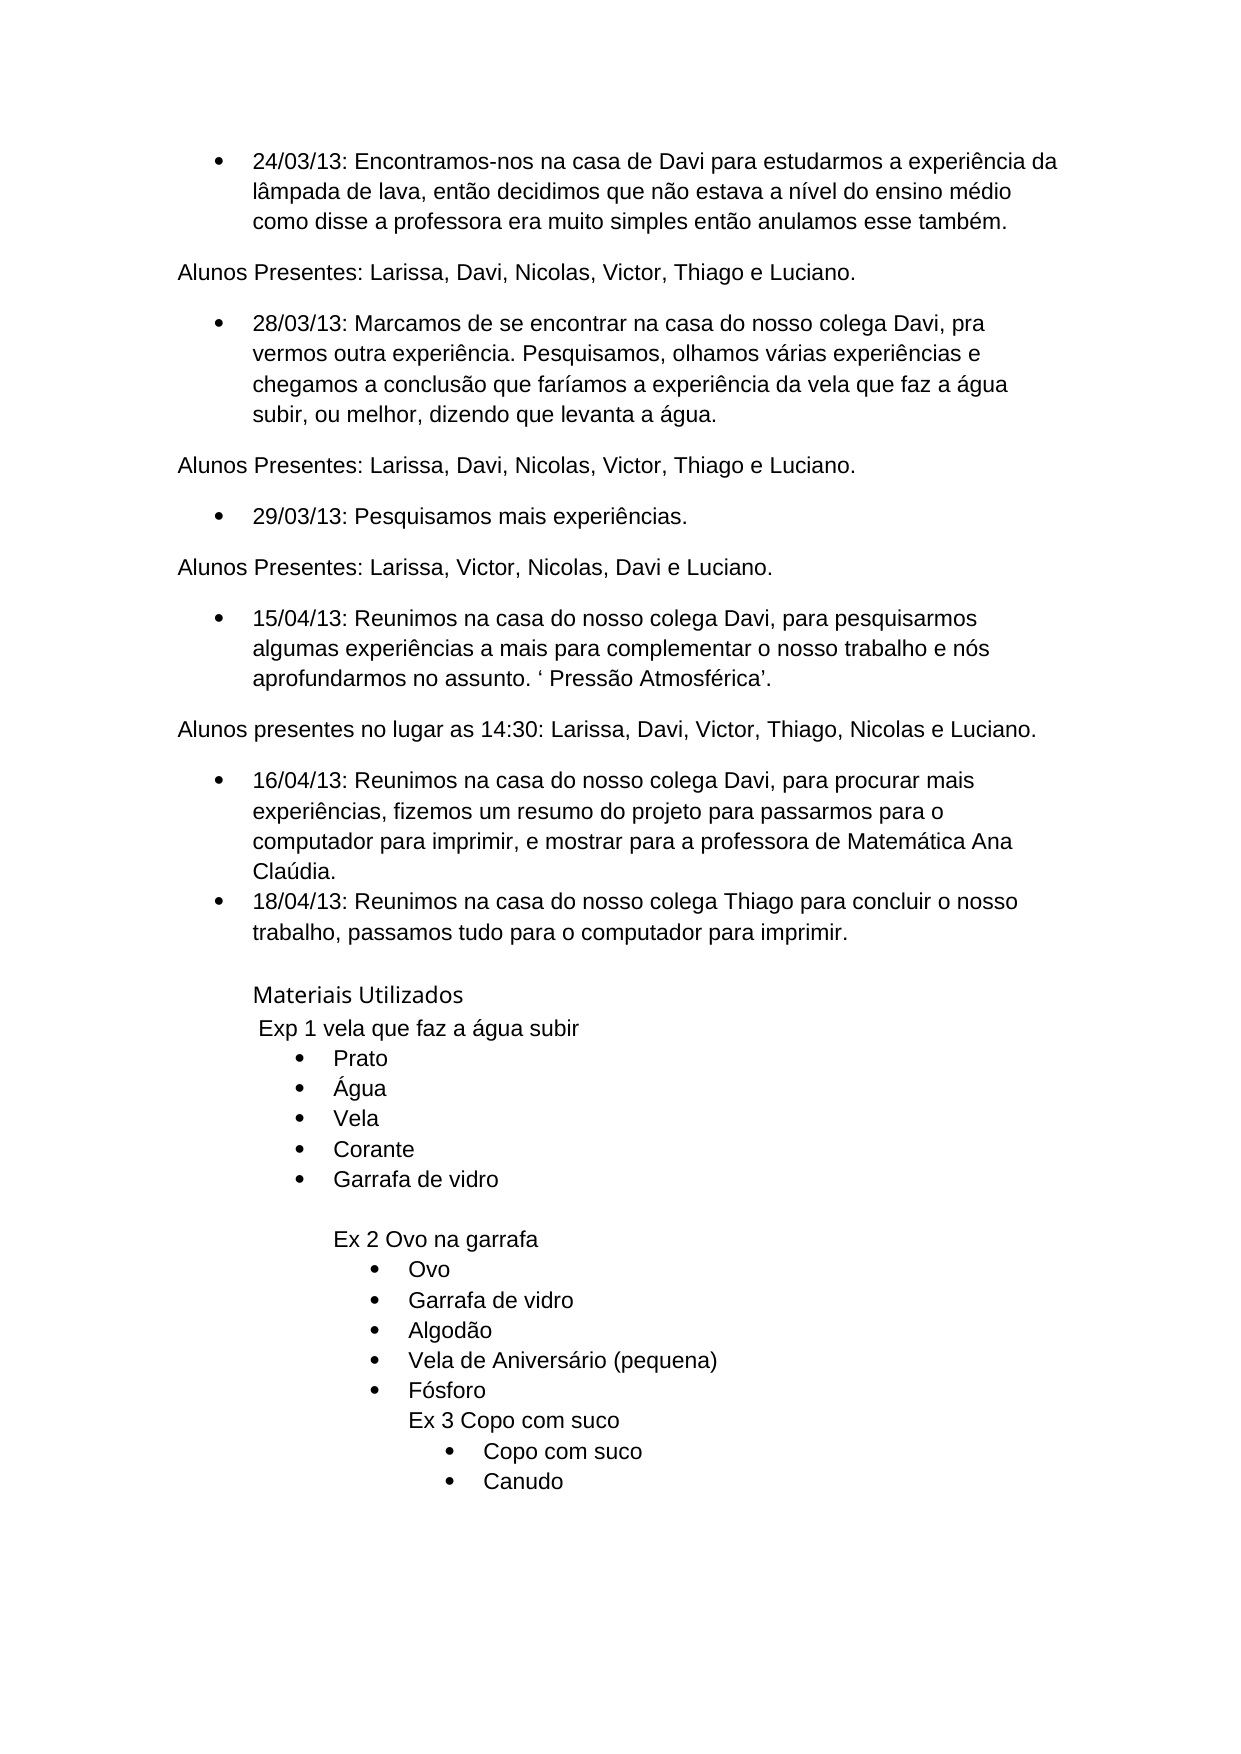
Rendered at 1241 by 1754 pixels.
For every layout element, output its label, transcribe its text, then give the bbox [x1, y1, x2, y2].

list 29/03/13: Pesquisamos mais experiências. [215, 503, 1063, 529]
list Algodão [371, 1317, 1063, 1343]
list Ovo [371, 1256, 1063, 1283]
list Exp 1 vela que faz a água subir [258, 1015, 1063, 1041]
list 24/03/13: Encontramos-nos na casa de Davi para estudarmos a experiência da lâmpada de lava, então decidimos que não estava a nível do ensino médio como disse a professora era muito simples então anulamos esse também. [215, 148, 1063, 234]
list Vela de Aniversário (pequena) [371, 1347, 1063, 1373]
list Materiais Utilizados [252, 979, 1063, 1010]
list Prato [296, 1045, 1063, 1071]
list Ex 3 Copo com suco [408, 1407, 1063, 1434]
list Copo com suco [446, 1438, 1063, 1464]
list Ex 2 Ovo na garrafa [333, 1226, 1063, 1253]
list 15/04/13: Reunimos na casa do nosso colega Davi, para pesquisarmos algumas experiências a mais para complementar o nosso trabalho e nós aprofundarmos no assunto. ‘ Pressão Atmosférica’. [215, 605, 1063, 692]
list Corante [296, 1136, 1063, 1162]
text Alunos Presentes: Larissa, Davi, Nicolas, Victor, Thiago e Luciano. [177, 259, 1063, 285]
list Vela [296, 1105, 1063, 1132]
list Fósforo [371, 1377, 1063, 1404]
list 16/04/13: Reunimos na casa do nosso colega Davi, para procurar mais experiências, fizemos um resumo do projeto para passarmos para o computador para imprimir, e mostrar para a professora de Matemática Ana Claúdia. [215, 767, 1063, 884]
text Alunos presentes no lugar as 14:30: Larissa, Davi, Victor, Thiago, Nicolas e Luciano. [177, 716, 1063, 743]
list Garrafa de vidro [296, 1166, 1063, 1192]
text Alunos Presentes: Larissa, Davi, Nicolas, Victor, Thiago e Luciano. [177, 452, 1063, 478]
list Canudo [446, 1468, 1063, 1494]
list 18/04/13: Reunimos na casa do nosso colega Thiago para concluir o nosso trabalho, passamos tudo para o computador para imprimir. [215, 888, 1063, 945]
list Água [296, 1075, 1063, 1102]
text Alunos Presentes: Larissa, Victor, Nicolas, Davi e Luciano. [177, 554, 1063, 580]
list 28/03/13: Marcamos de se encontrar na casa do nosso colega Davi, pra vermos outra experiência. Pesquisamos, olhamos várias experiências e chegamos a conclusão que faríamos a experiência da vela que faz a água subir, ou melhor, dizendo que levanta a água. [215, 310, 1063, 427]
list Garrafa de vidro [371, 1287, 1063, 1313]
